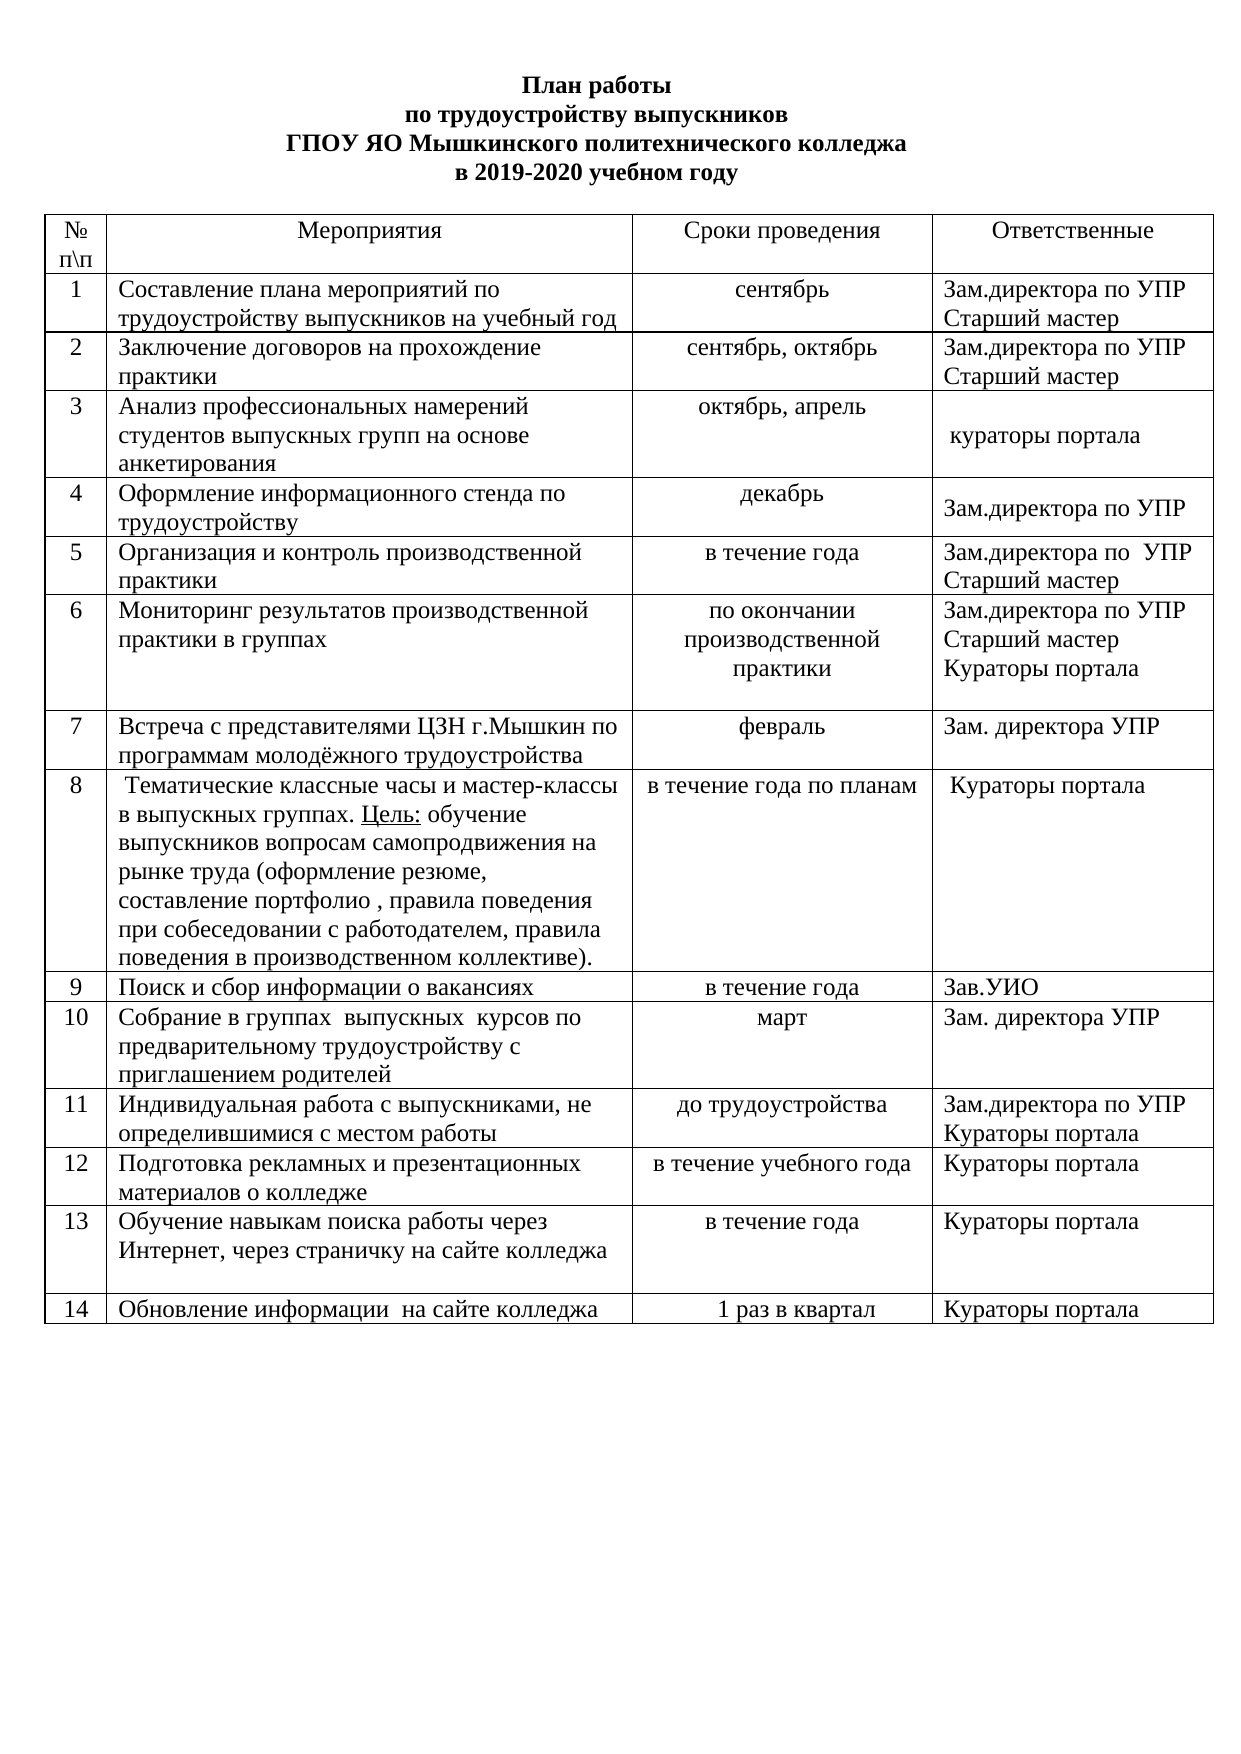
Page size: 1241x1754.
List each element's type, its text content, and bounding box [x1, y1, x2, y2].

table_cell 12 [46, 1148, 106, 1205]
table_cell Обновление информации на сайте колледжа [107, 1294, 632, 1322]
table_cell в течение учебного года [633, 1148, 932, 1205]
table_cell Кураторы портала [933, 1294, 1213, 1322]
table_cell октябрь, апрель [633, 391, 932, 477]
table_cell Собрание в группах выпускных курсов по предварительному трудоустройству с приглашением родителей [107, 1002, 632, 1088]
table_cell 13 [46, 1206, 106, 1293]
table_cell Мониторинг результатов производственной практики в группах [107, 595, 632, 710]
table_cell 6 [46, 595, 106, 710]
table_cell Поиск и сбор информации о вакансиях [107, 972, 632, 1001]
table_cell в течение года по планам [633, 770, 932, 971]
table_cell Составление плана мероприятий по трудоустройству выпускников на учебный год [107, 274, 632, 331]
table_header № п\п [46, 215, 106, 273]
table_cell 3 [46, 391, 106, 477]
text в 2019-2020 учебном году [56, 157, 1137, 186]
table_cell Организация и контроль производственной практики [107, 537, 632, 594]
table_cell Зам. директора УПР [933, 1002, 1213, 1088]
table_cell Зам.директора по УПР [933, 478, 1213, 536]
table_cell 1 раз в квартал [633, 1294, 932, 1322]
table_cell до трудоустройства [633, 1089, 932, 1147]
text по трудоустройству выпускников [56, 99, 1137, 128]
table_cell 7 [46, 711, 106, 769]
table_cell в течение года [633, 1206, 932, 1293]
table_cell Индивидуальная работа с выпускниками, не определившимися с местом работы [107, 1089, 632, 1147]
table_cell Зам.директора по УПР Старший мастер [933, 274, 1213, 331]
table_cell Зам.директора по УПР Кураторы портала [933, 1089, 1213, 1147]
table_cell Кураторы портала [933, 1148, 1213, 1205]
table_cell сентябрь [633, 274, 932, 331]
table_cell март [633, 1002, 932, 1088]
table_header Мероприятия [107, 215, 632, 273]
table_cell 9 [46, 972, 106, 1001]
table_cell Зам.директора по УПР Старший мастер Кураторы портала [933, 595, 1213, 710]
table_cell Кураторы портала [933, 770, 1213, 971]
table_cell Подготовка рекламных и презентационных материалов о колледже [107, 1148, 632, 1205]
table_cell февраль [633, 711, 932, 769]
table_cell Зам.директора по УПР Старший мастер [933, 333, 1213, 390]
table_cell Кураторы портала [933, 1206, 1213, 1293]
table_cell Встреча с представителями ЦЗН г.Мышкин по программам молодёжного трудоустройства [107, 711, 632, 769]
table_cell 14 [46, 1294, 106, 1322]
table_cell Обучение навыкам поиска работы через Интернет, через страничку на сайте колледжа [107, 1206, 632, 1293]
table_cell 1 [46, 274, 106, 331]
table_cell декабрь [633, 478, 932, 536]
table_cell 11 [46, 1089, 106, 1147]
table_cell Зав.УИО [933, 972, 1213, 1001]
table_cell Зам. директора УПР [933, 711, 1213, 769]
table_cell в течение года [633, 972, 932, 1001]
table_cell Оформление информационного стенда по трудоустройству [107, 478, 632, 536]
table_cell Тематические классные часы и мастер-классы в выпускных группах. Цель: обучение выпускников вопросам самопродвижения на рынке труда (оформление резюме, составление портфолио , правила поведения при собеседовании с работодателем, правила поведения в производственном коллективе). [107, 770, 632, 971]
table_header Ответственные [933, 215, 1213, 273]
text ГПОУ ЯО Мышкинского политехнического колледжа [56, 128, 1137, 157]
table_cell 8 [46, 770, 106, 971]
table_cell 10 [46, 1002, 106, 1088]
table_cell сентябрь, октябрь [633, 333, 932, 390]
table_cell Зам.директора по УПР Старший мастер [933, 537, 1213, 594]
table_cell кураторы портала [933, 391, 1213, 477]
table_cell Анализ профессиональных намерений студентов выпускных групп на основе анкетирования [107, 391, 632, 477]
table_cell 2 [46, 333, 106, 390]
text План работы [56, 71, 1137, 99]
table_cell 4 [46, 478, 106, 536]
table_cell 5 [46, 537, 106, 594]
table_cell по окончании производственной практики [633, 595, 932, 710]
table_cell Заключение договоров на прохождение практики [107, 333, 632, 390]
table_cell в течение года [633, 537, 932, 594]
table_header Сроки проведения [633, 215, 932, 273]
